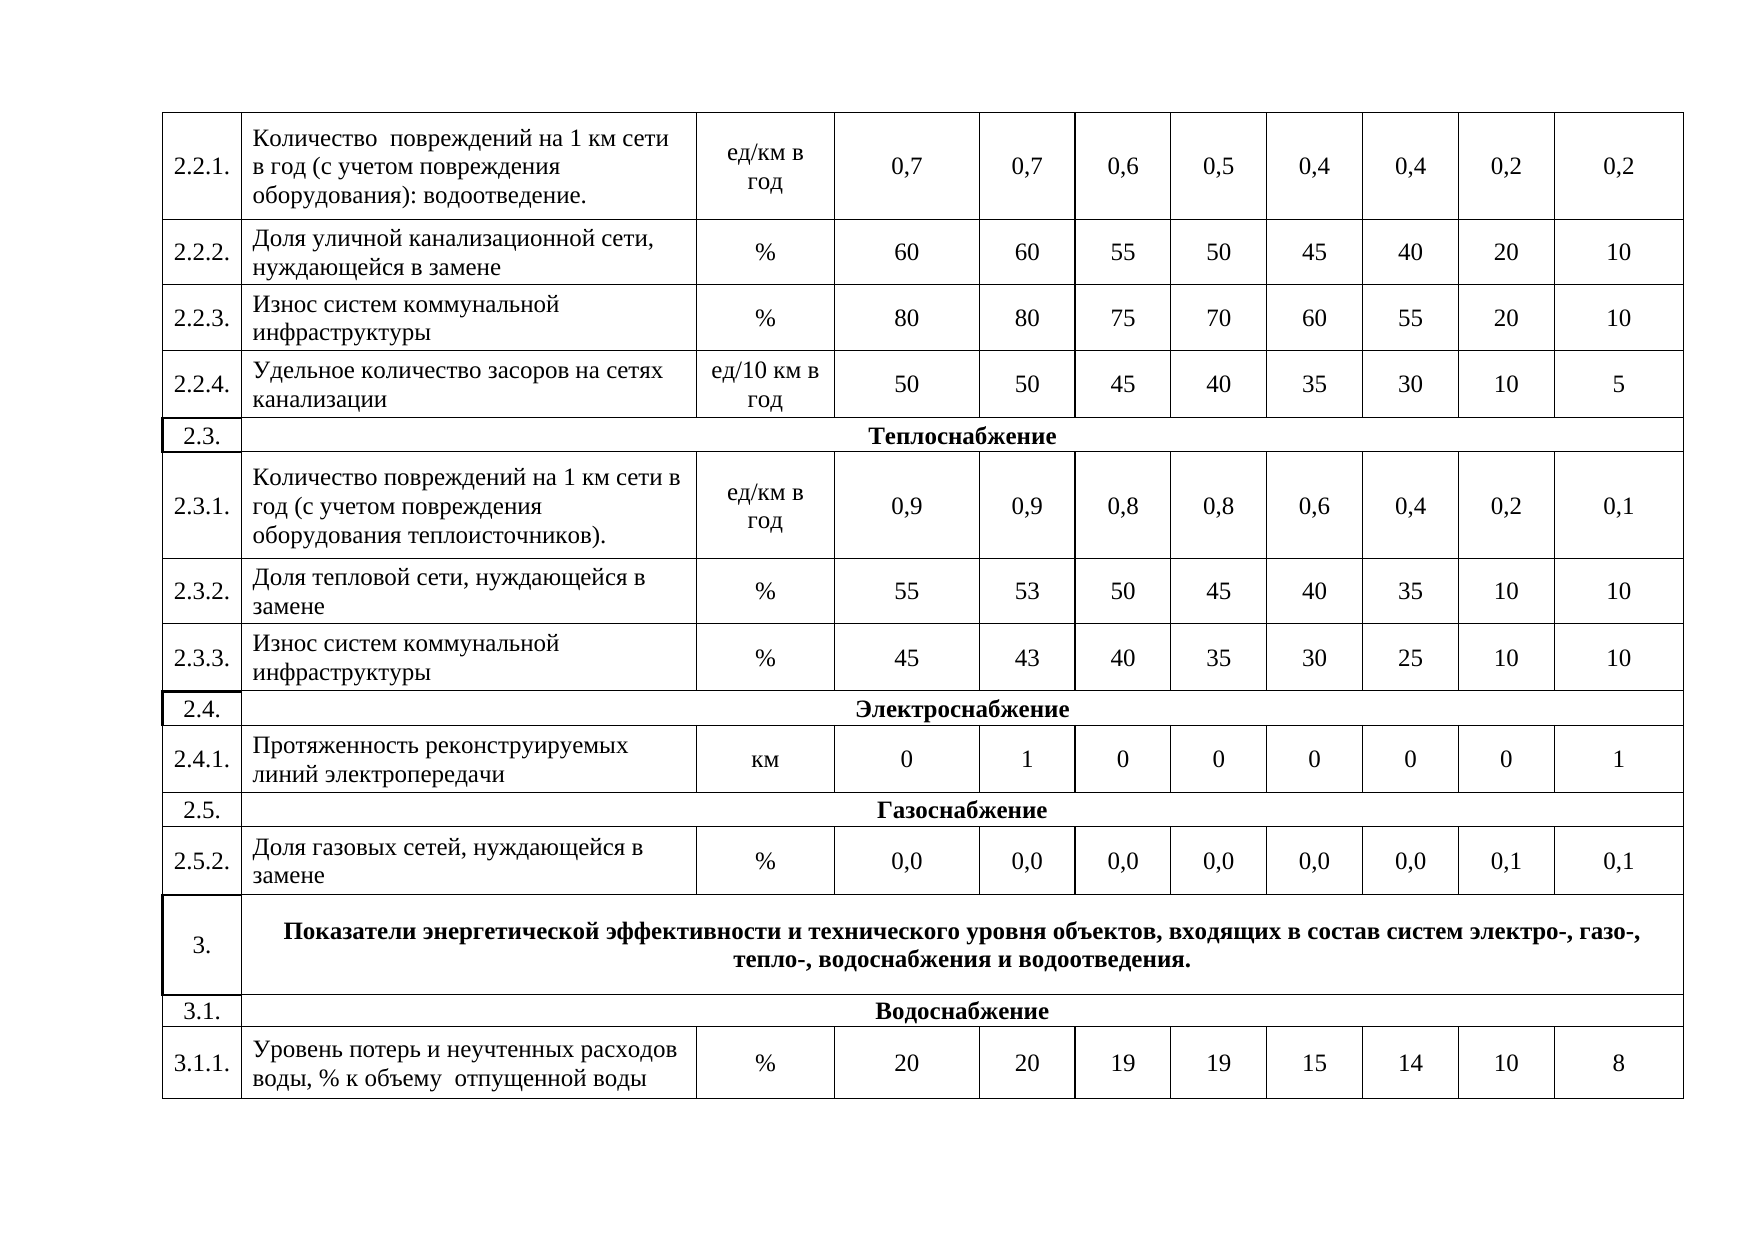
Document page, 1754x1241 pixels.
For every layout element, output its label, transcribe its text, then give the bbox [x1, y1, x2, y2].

table_cell 43 [980, 624, 1074, 690]
table_cell 50 [835, 351, 979, 417]
table_cell 35 [1267, 351, 1362, 417]
table_cell Количество повреждений на 1 км сети в год (с учетом повреждения оборудования теплоисточников). [242, 452, 696, 557]
table_cell 2.4. [164, 693, 241, 725]
table_cell 30 [1267, 624, 1362, 690]
table_cell 2.3.3. [163, 624, 241, 690]
table_cell 35 [1363, 559, 1458, 623]
table_cell 10 [1459, 1027, 1554, 1098]
table_cell Доля уличной канализационной сети, нуждающейся в замене [242, 220, 696, 284]
table_cell 70 [1171, 285, 1266, 350]
table_cell 2.5. [163, 793, 241, 826]
table_cell 0,0 [1267, 827, 1362, 893]
table_cell 2.3. [164, 419, 241, 451]
table_cell 50 [980, 351, 1074, 417]
table_cell Показатели энергетической эффективности и технического уровня объектов, входящих в состав систем электро-, газо-, тепло-, водоснабжения и водоотведения. [242, 895, 1683, 993]
table_cell 0,0 [1171, 827, 1266, 893]
table_cell 40 [1363, 220, 1458, 284]
table_cell Доля тепловой сети, нуждающейся в замене [242, 559, 696, 623]
table_cell 75 [1076, 285, 1170, 350]
table_cell 0,0 [1076, 827, 1170, 893]
table_cell % [697, 1027, 834, 1098]
table_cell 10 [1555, 624, 1683, 690]
table_cell 0 [1171, 726, 1266, 792]
table_cell 2.2.1. [163, 113, 241, 218]
table_cell 0,0 [835, 827, 979, 893]
table_cell 60 [835, 220, 979, 284]
table_cell Удельное количество засоров на сетях канализации [242, 351, 696, 417]
table_cell 0,6 [1076, 113, 1170, 218]
table_cell 3.1.1. [163, 1027, 241, 1098]
table_cell ед/км в год [697, 452, 834, 557]
table_cell 2.2.2. [163, 220, 241, 284]
table_cell 25 [1363, 624, 1458, 690]
table_cell 2.2.3. [163, 285, 241, 350]
table_cell 2.2.4. [163, 351, 241, 417]
table_cell 20 [1459, 220, 1554, 284]
table_cell Износ систем коммунальной инфраструктуры [242, 285, 696, 350]
table_cell 0,9 [980, 452, 1074, 557]
table_cell Водоснабжение [242, 995, 1683, 1026]
table_cell Износ систем коммунальной инфраструктуры [242, 624, 696, 690]
table_cell 0,4 [1267, 113, 1362, 218]
table_cell 80 [835, 285, 979, 350]
table_cell 1 [980, 726, 1074, 792]
table_cell 35 [1171, 624, 1266, 690]
table_cell 14 [1363, 1027, 1458, 1098]
table_cell 0,8 [1171, 452, 1266, 557]
table_cell 80 [980, 285, 1074, 350]
table_cell 40 [1267, 559, 1362, 623]
table_cell 10 [1459, 559, 1554, 623]
table_cell 55 [835, 559, 979, 623]
table_cell 20 [835, 1027, 979, 1098]
table_cell 60 [1267, 285, 1362, 350]
table_cell 45 [835, 624, 979, 690]
table_cell % [697, 220, 834, 284]
table_cell 1 [1555, 726, 1683, 792]
table_cell 2.4.1. [163, 726, 241, 792]
table_cell % [697, 285, 834, 350]
table_cell 0,7 [835, 113, 979, 218]
table_cell 0 [1459, 726, 1554, 792]
table_cell Доля газовых сетей, нуждающейся в замене [242, 827, 696, 893]
table_cell Протяженность реконструируемых линий электропередачи [242, 726, 696, 792]
table_cell ед/10 км в год [697, 351, 834, 417]
table_cell 3.1. [163, 996, 241, 1026]
table_cell 10 [1459, 624, 1554, 690]
table_cell 40 [1171, 351, 1266, 417]
table_cell 45 [1076, 351, 1170, 417]
table_cell 0,1 [1555, 452, 1683, 557]
table_cell км [697, 726, 834, 792]
table_cell 53 [980, 559, 1074, 623]
table_cell 0,7 [980, 113, 1074, 218]
table_cell Газоснабжение [242, 793, 1683, 826]
table_cell 0,9 [835, 452, 979, 557]
table_cell 5 [1555, 351, 1683, 417]
table_cell 50 [1076, 559, 1170, 623]
table_cell 0,1 [1459, 827, 1554, 893]
table_cell 40 [1076, 624, 1170, 690]
table_cell ед/км в год [697, 113, 834, 218]
table_cell 55 [1363, 285, 1458, 350]
table_cell 0,2 [1555, 113, 1683, 218]
table_cell 50 [1171, 220, 1266, 284]
table_cell Количество повреждений на 1 км сети в год (с учетом повреждения оборудования): водоотведение. [242, 113, 696, 218]
table_cell 55 [1076, 220, 1170, 284]
table_cell 3. [164, 896, 241, 993]
table_cell 0 [1363, 726, 1458, 792]
table_cell 0,0 [980, 827, 1074, 893]
table_cell 0,8 [1076, 452, 1170, 557]
table_cell 45 [1171, 559, 1266, 623]
table_cell 0,0 [1363, 827, 1458, 893]
table_cell 15 [1267, 1027, 1362, 1098]
table_cell 0,5 [1171, 113, 1266, 218]
table_cell 0,4 [1363, 113, 1458, 218]
table_cell Теплоснабжение [242, 418, 1683, 451]
table_cell 0 [1267, 726, 1362, 792]
table_cell 0 [1076, 726, 1170, 792]
table_cell 0,2 [1459, 452, 1554, 557]
table_cell 0,4 [1363, 452, 1458, 557]
table_cell 10 [1555, 220, 1683, 284]
table_cell 10 [1555, 285, 1683, 350]
table_cell 19 [1076, 1027, 1170, 1098]
table_cell 0,6 [1267, 452, 1362, 557]
table_cell 20 [1459, 285, 1554, 350]
table_cell 10 [1555, 559, 1683, 623]
table_cell 2.3.1. [163, 453, 241, 557]
table_cell 8 [1555, 1027, 1683, 1098]
table_cell 2.5.2. [163, 827, 241, 893]
table_cell 2.3.2. [163, 559, 241, 623]
table_cell 10 [1459, 351, 1554, 417]
table_cell 0 [835, 726, 979, 792]
table_cell 30 [1363, 351, 1458, 417]
table_cell % [697, 624, 834, 690]
table_cell 45 [1267, 220, 1362, 284]
table_cell 19 [1171, 1027, 1266, 1098]
table_cell 0,1 [1555, 827, 1683, 893]
table_cell % [697, 559, 834, 623]
table_cell 20 [980, 1027, 1074, 1098]
table_cell 60 [980, 220, 1074, 284]
table_cell % [697, 827, 834, 893]
table_cell 0,2 [1459, 113, 1554, 218]
table_cell Электроснабжение [242, 691, 1683, 725]
table_cell Уровень потерь и неучтенных расходов воды, % к объему отпущенной воды [242, 1027, 696, 1098]
